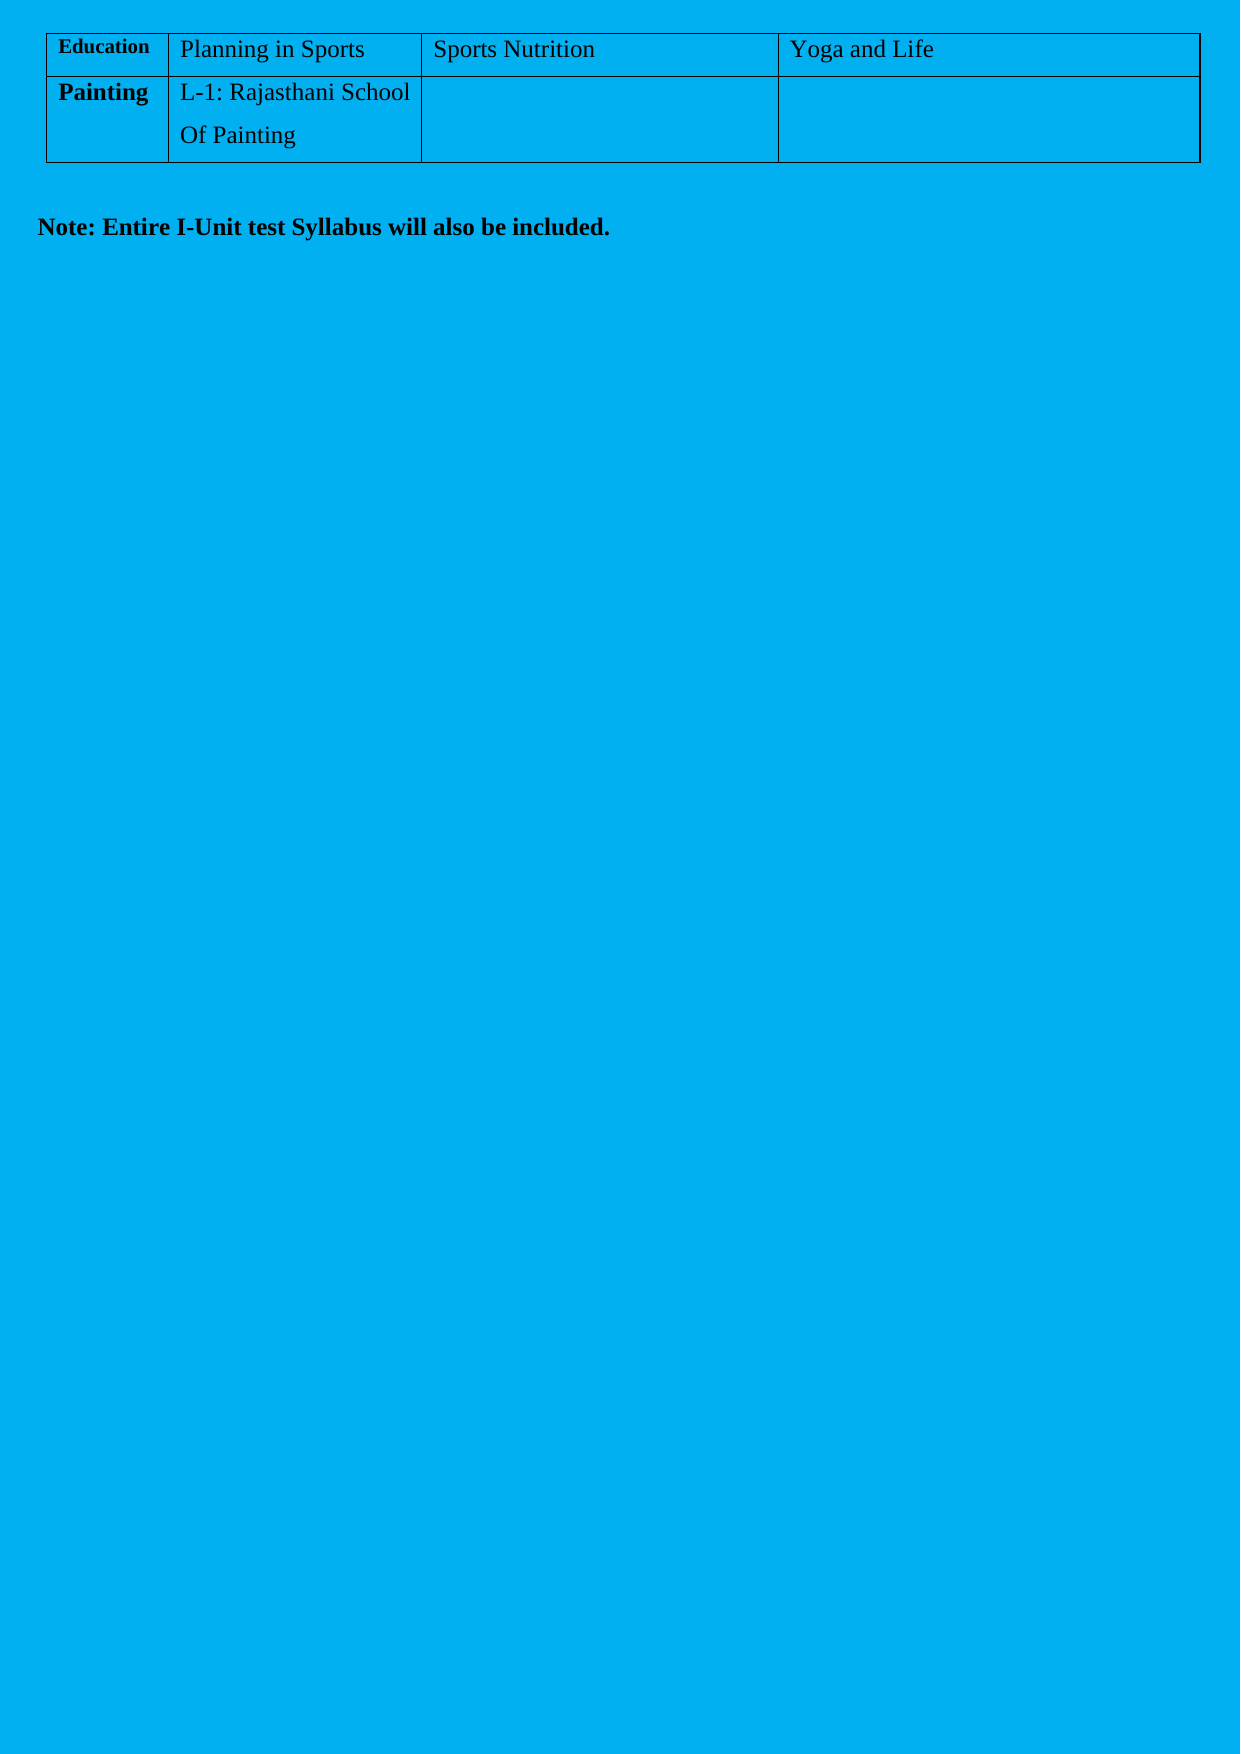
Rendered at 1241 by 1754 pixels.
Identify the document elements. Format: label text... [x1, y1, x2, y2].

table_cell Painting [47, 77, 168, 162]
table_cell [779, 77, 1199, 162]
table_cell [169, 34, 421, 76]
table_cell [422, 77, 778, 162]
table_cell Physical Education [47, 34, 168, 76]
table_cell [422, 34, 778, 76]
text Note: Entire I-Unit test Syllabus will also be included. [37, 212, 1203, 241]
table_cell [779, 34, 1199, 76]
table_cell L-1: Rajasthani School Of Painting [169, 77, 421, 162]
